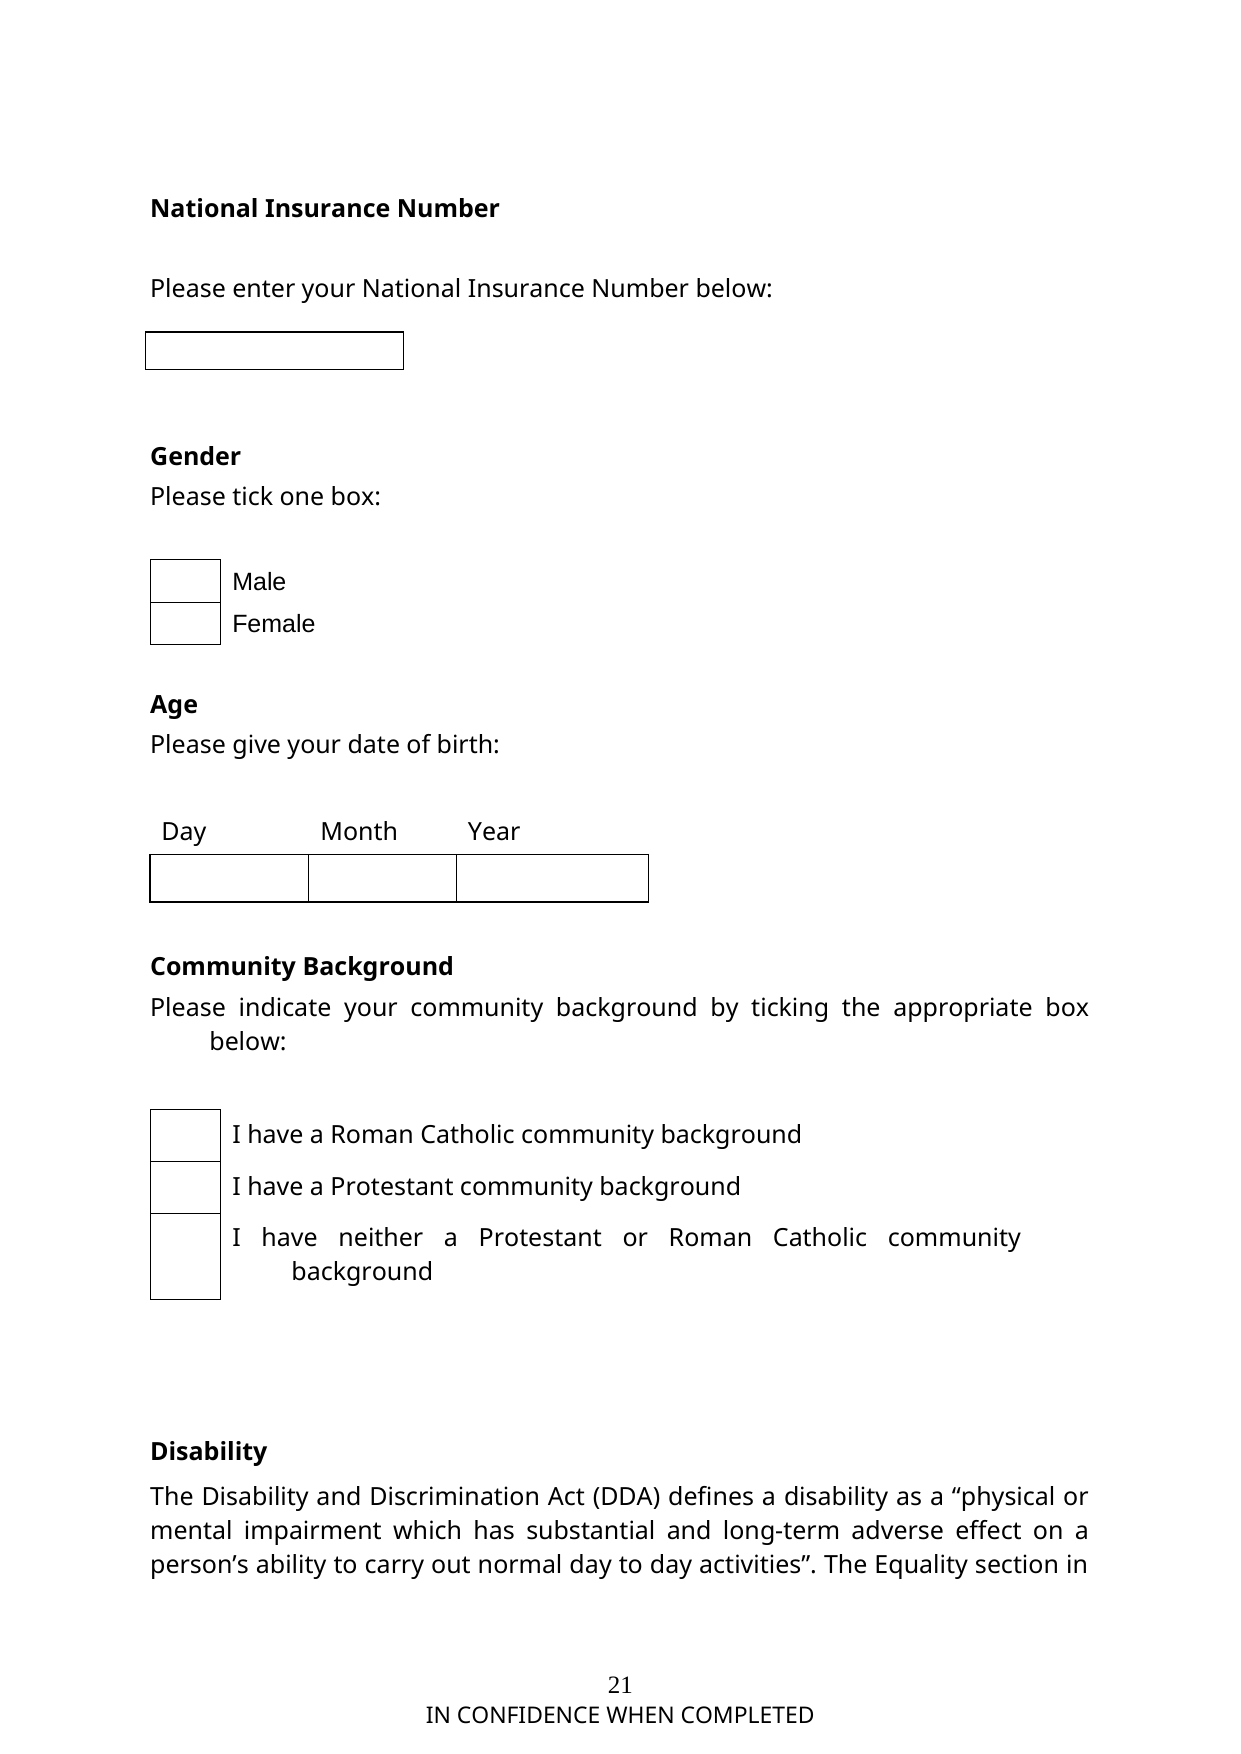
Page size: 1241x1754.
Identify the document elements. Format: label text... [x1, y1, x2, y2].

table_header [151, 1110, 220, 1161]
table_cell [151, 855, 308, 901]
text Age [150, 686, 1090, 720]
text Please enter your National Insurance Number below: [150, 271, 1090, 305]
text Please give your date of birth: [150, 727, 1090, 761]
table_header I have a Roman Catholic community background [221, 1109, 1033, 1161]
table_header [151, 560, 220, 602]
text National Insurance Number [150, 190, 1090, 224]
text Disability [150, 1434, 1090, 1468]
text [150, 1478, 1090, 1581]
table_cell [151, 1214, 220, 1298]
text Gender [150, 438, 1090, 472]
text Please indicate your community background by ticking the appropriate box below: [150, 989, 1090, 1057]
text Please tick one box: [150, 479, 1090, 513]
table_header Male [221, 559, 533, 602]
table_cell Female [221, 602, 533, 644]
table_header Day [150, 807, 309, 854]
table_cell [309, 855, 456, 901]
table_cell [457, 855, 648, 901]
table_header Year [456, 807, 648, 854]
table_cell [151, 1162, 220, 1213]
table_header Month [309, 807, 456, 854]
table_cell I have a Protestant community background [221, 1161, 1033, 1213]
table_cell [151, 603, 220, 644]
table_cell I have neither a Protestant or Roman Catholic community background [221, 1213, 1033, 1298]
text Community Background [150, 949, 1090, 983]
